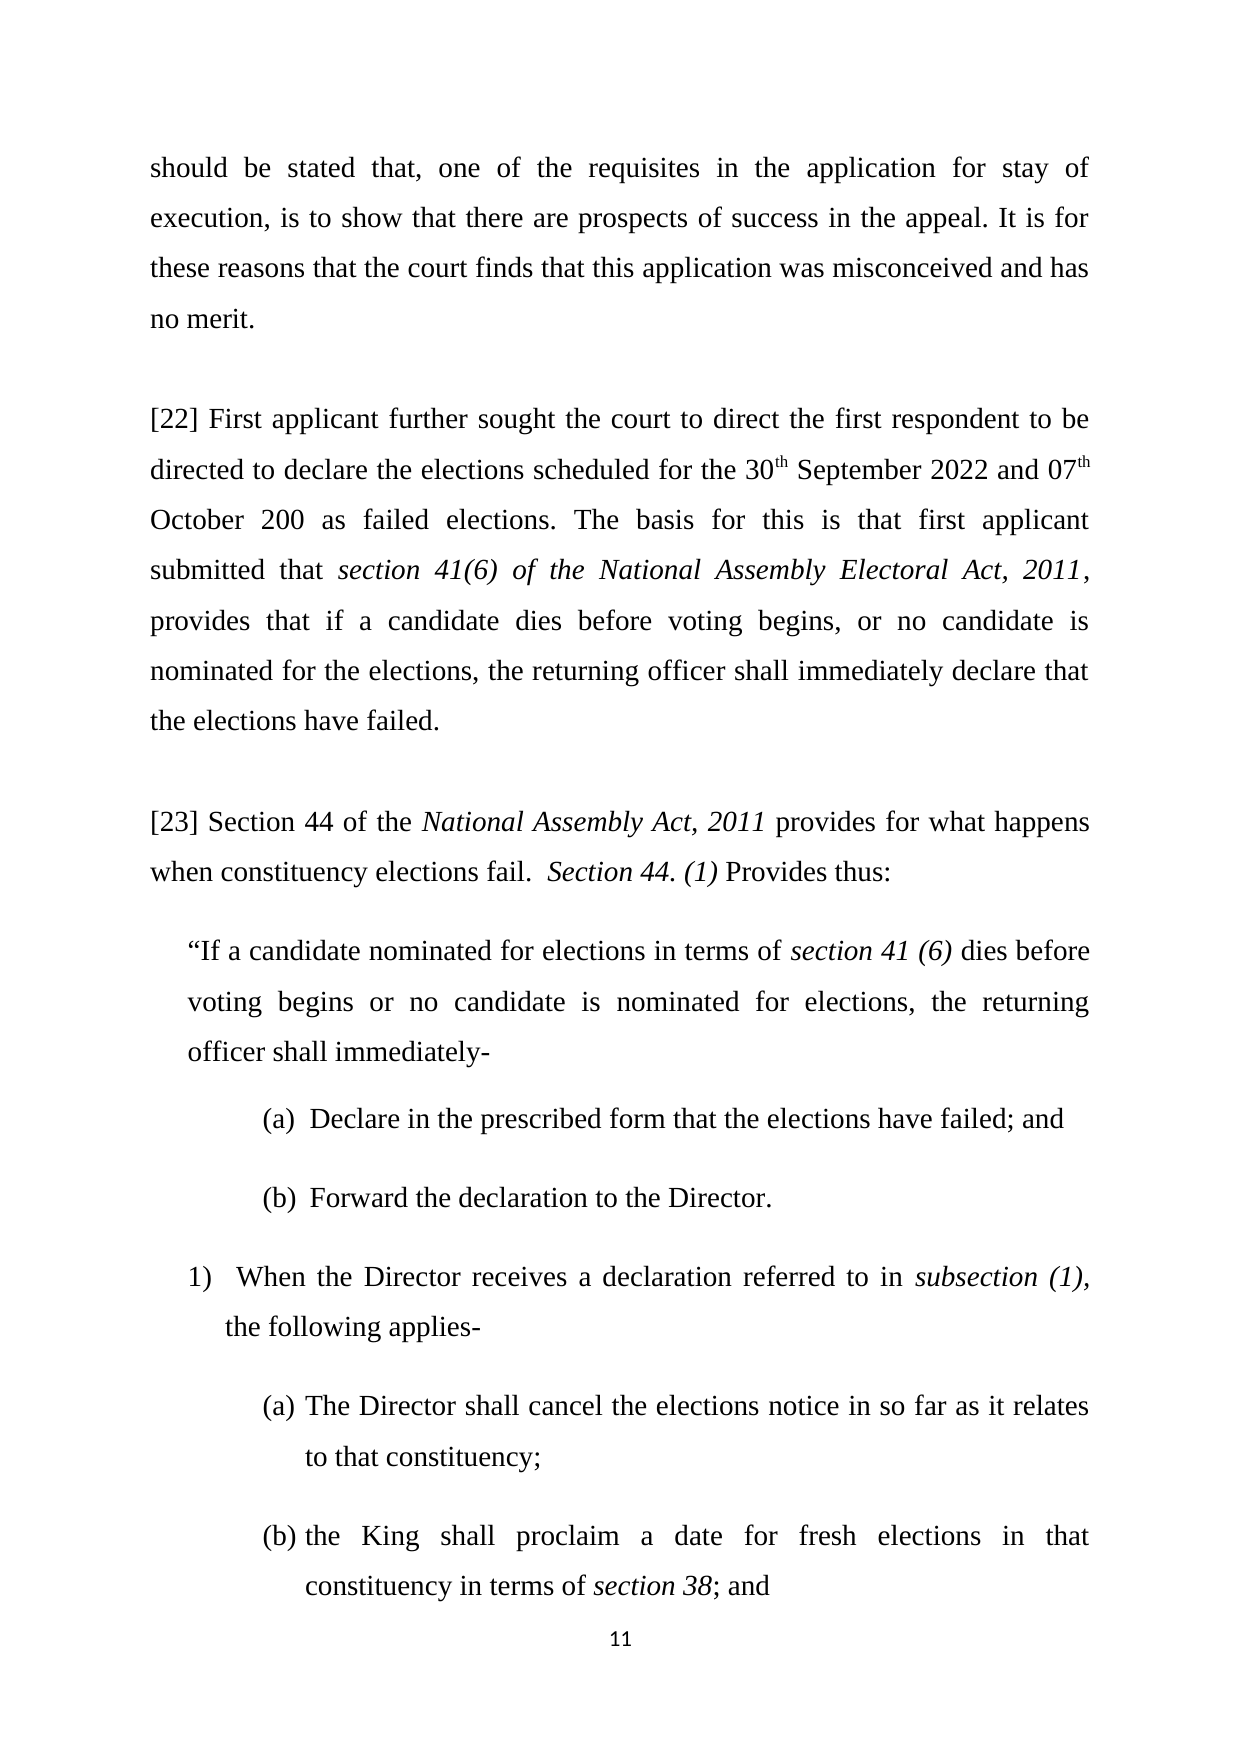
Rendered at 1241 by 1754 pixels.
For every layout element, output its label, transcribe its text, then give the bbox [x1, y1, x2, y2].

list Declare in the prescribed form that the elections have failed; and [262, 1101, 1090, 1134]
list the King shall proclaim a date for fresh elections in that constituency in terms of section 38; and [262, 1518, 1090, 1602]
list The Director shall cancel the elections notice in so far as it relates to that constituency; [262, 1388, 1090, 1472]
text [23] Section 44 of the National Assembly Act, 2011 provides for what happens when constituency elections fail. Section 44. (1) Provides thus: [150, 804, 1090, 888]
list When the Director receives a declaration referred to in subsection (1), the following applies- [187, 1259, 1090, 1343]
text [150, 150, 1090, 334]
text [22] First applicant further sought the court to direct the first respondent to be directed to declare the elections scheduled for the 30th September 2022 and 07th October 200 as failed elections. The basis for this is that first applicant submitted that section 41(6) of the National Assembly Electoral Act, 2011, provides that if a candidate dies before voting begins, or no candidate is nominated for the elections, the returning officer shall immediately declare that the elections have failed. [150, 402, 1090, 737]
list Forward the declaration to the Director. [262, 1180, 1090, 1214]
text “If a candidate nominated for elections in terms of section 41 (6) dies before voting begins or no candidate is nominated for elections, the returning officer shall immediately- [187, 933, 1090, 1068]
